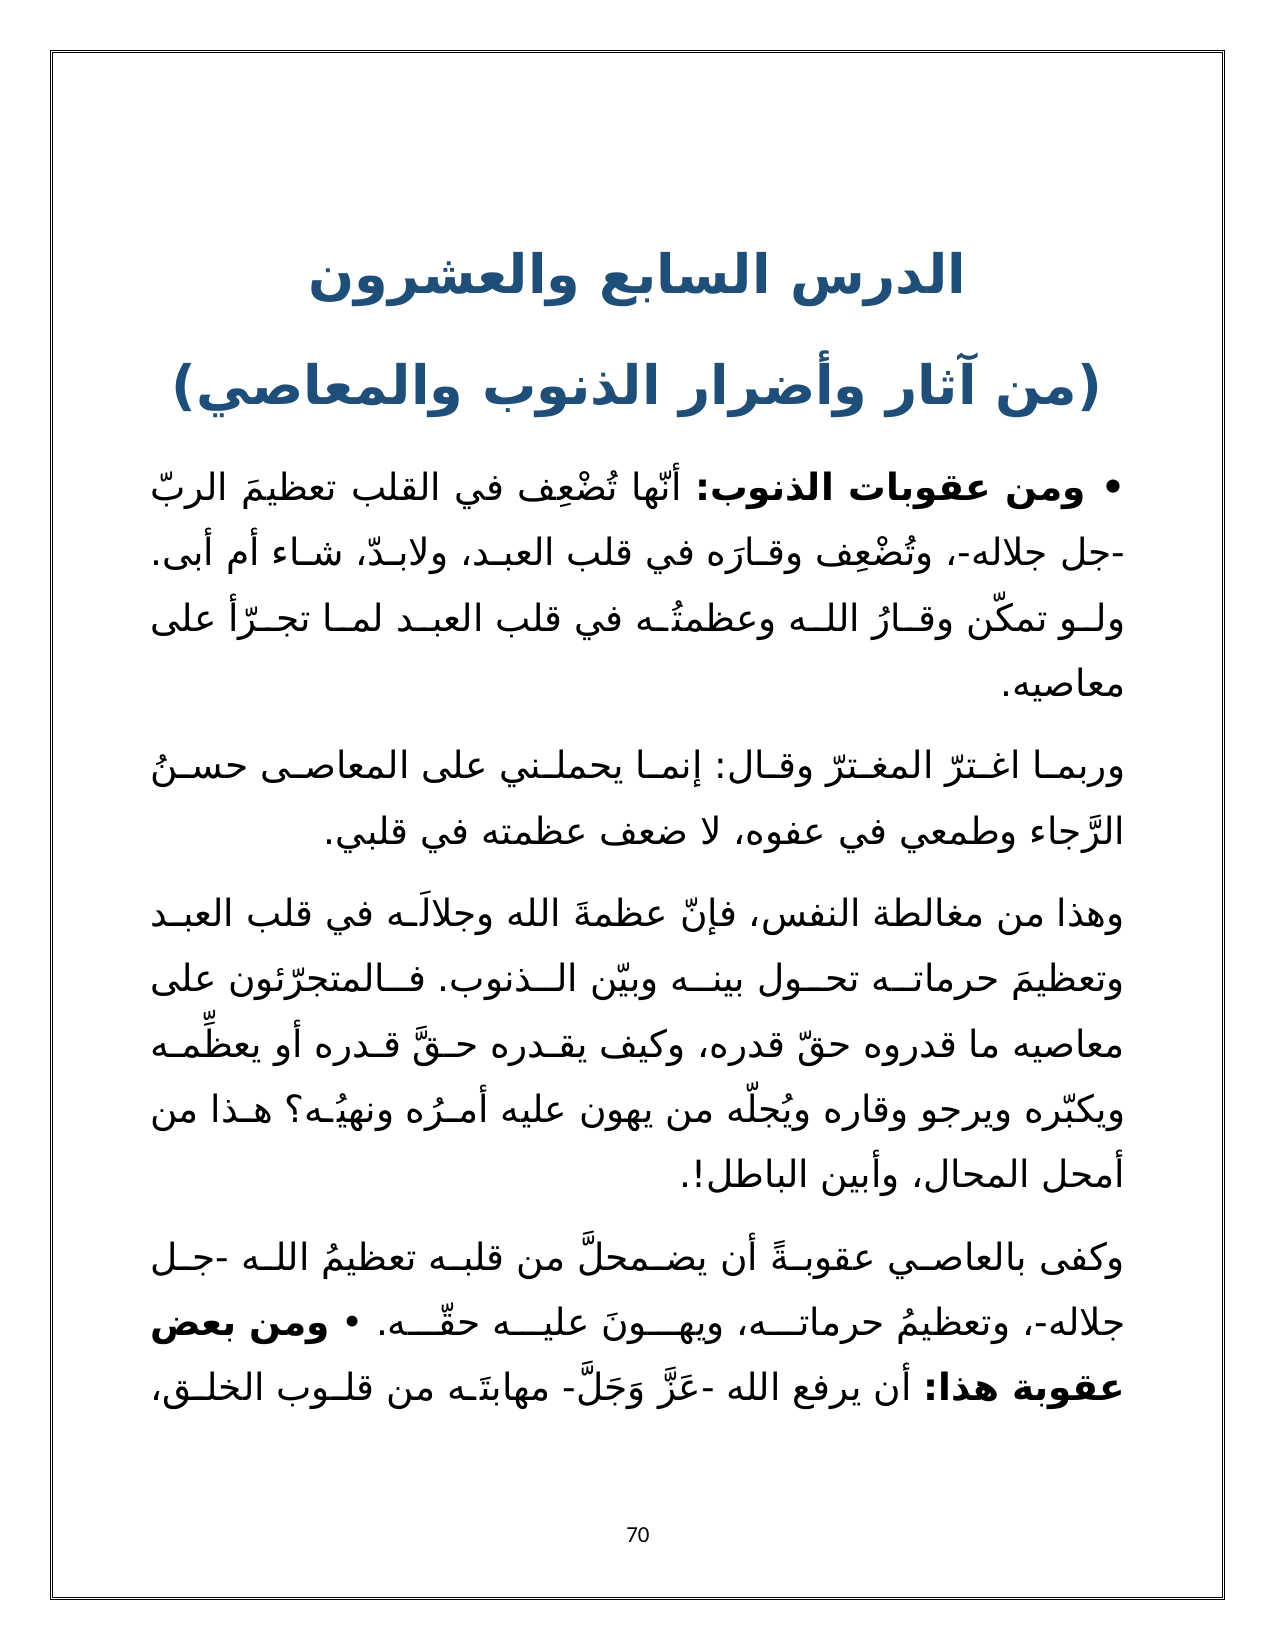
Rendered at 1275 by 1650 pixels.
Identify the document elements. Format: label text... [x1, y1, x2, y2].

text (من آثار وأضرار الذنوب والمعاصي) [150, 354, 1125, 417]
text الدرس السابع والعشرون [150, 243, 1125, 306]
text وربما اغترّ المغترّ وقال: إنما يحملني على المعاصى حسنُ الرَّجاء وطمعي في عفوه، لا ضعف عظمته في قلبي. [150, 744, 1125, 853]
text • ومن عقوبات الذنوب: أنّها تُضْعِف في القلب تعظيمَ الربّ -جل جلاله-، وتُضْعِف وقارَه في قلب العبد، ولابدّ، شاء أم أبى. ولو تمكّن وقارُ الله وعظمتُه في قلب العبد لما تجرّأ على معاصيه. [150, 466, 1125, 705]
text وهذا من مغالطة النفس، فإنّ عظمةَ الله وجلالَه في قلب العبد وتعظيمَ حرماته تحول بينه وبيّن الذنوب. فالمتجرّئون على معاصيه ما قدروه حقّ قدره، وكيف يقدره حقَّ قدره أو يعظِّمه ويكبّره ويرجو وقاره ويُجلّه من يهون عليه أمرُه ونهيُه؟ هذا من أمحل المحال، وأبين الباطل!. [150, 891, 1125, 1197]
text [150, 1235, 1125, 1409]
